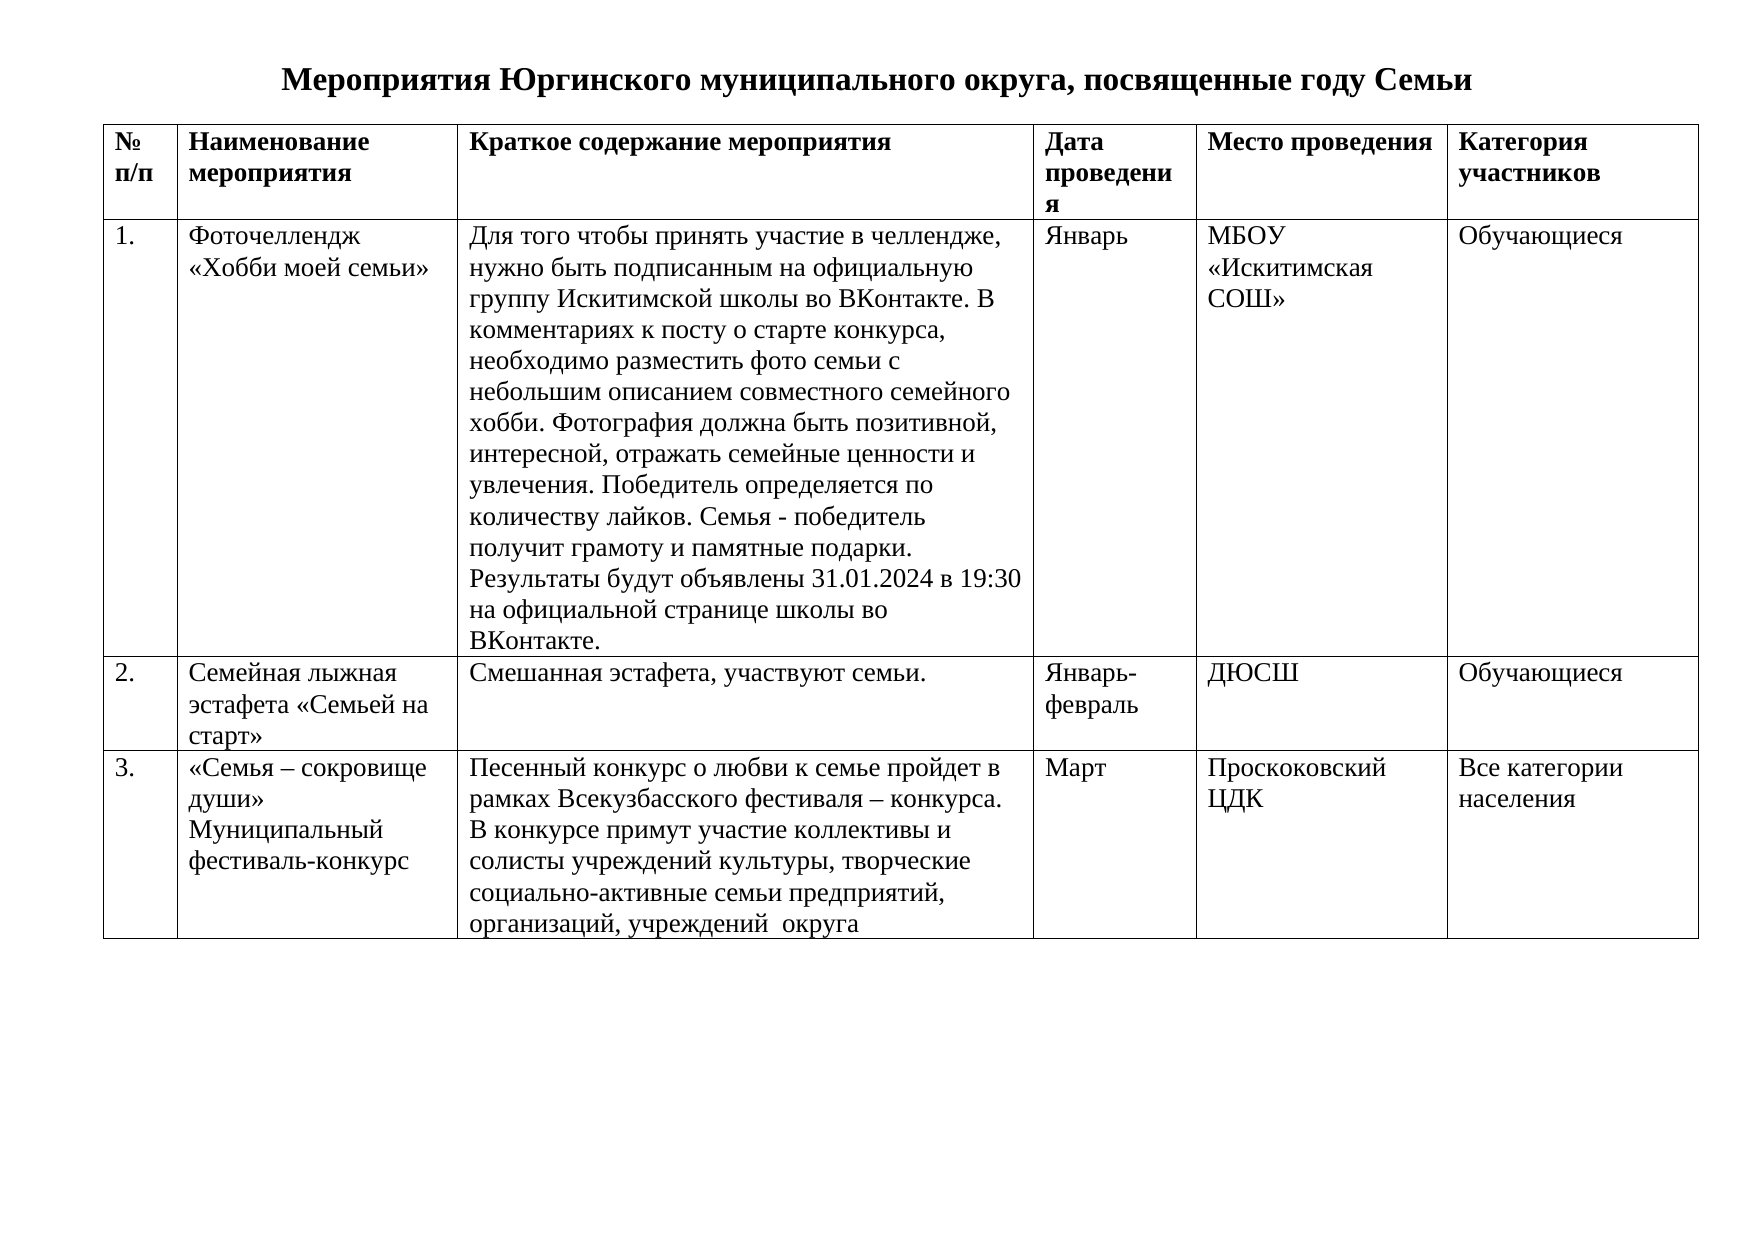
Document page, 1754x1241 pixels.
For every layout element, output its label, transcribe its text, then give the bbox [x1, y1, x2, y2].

table_cell Январь [1034, 220, 1196, 656]
table_cell [104, 751, 177, 938]
text Мероприятия Юргинского муниципального округа, посвященные году Семьи [118, 59, 1636, 97]
table_cell [104, 657, 177, 750]
table_header Краткое содержание мероприятия [458, 125, 1033, 218]
table_cell МБОУ «Искитимская СОШ» [1197, 220, 1447, 656]
table_header № п/п [104, 125, 177, 218]
table_cell Март [1034, 751, 1196, 938]
table_cell Обучающиеся [1448, 220, 1698, 656]
table_cell Семейная лыжная эстафета «Семьей на старт» [178, 657, 457, 750]
table_cell Обучающиеся [1448, 657, 1698, 750]
table_cell [104, 220, 177, 656]
table_cell Январь-февраль [1034, 657, 1196, 750]
table_cell Все категории населения [1448, 751, 1698, 938]
table_header Дата проведения [1034, 125, 1196, 218]
table_cell Фоточеллендж «Хобби моей семьи» [178, 220, 457, 656]
table_cell «Семья – сокровище души» Муниципальный фестиваль-конкурс [178, 751, 457, 938]
table_header Наименование мероприятия [178, 125, 457, 218]
table_cell Смешанная эстафета, участвуют семьи. [458, 657, 1033, 750]
table_cell ДЮСШ [1197, 657, 1447, 750]
table_cell Песенный конкурс о любви к семье пройдет в рамках Всекузбасского фестиваля – конкурса. В конкурсе примут участие коллективы и солисты учреждений культуры, творческие социально-активные семьи предприятий, организаций, учреждений округа [458, 751, 1033, 938]
table_cell Проскоковский ЦДК [1197, 751, 1447, 938]
table_header Место проведения [1197, 125, 1447, 218]
table_header Категория участников [1448, 125, 1698, 218]
table_cell Для того чтобы принять участие в челлендже, нужно быть подписанным на официальную группу Искитимской школы во ВКонтакте. В комментариях к посту о старте конкурса, необходимо разместить фото семьи с небольшим описанием совместного семейного хобби. Фотография должна быть позитивной, интересной, отражать семейные ценности и увлечения. Победитель определяется по количеству лайков. Семья - победитель получит грамоту и памятные подарки. Результаты будут объявлены 31.01.2024 в 19:30 на официальной странице школы во ВКонтакте. [458, 220, 1033, 656]
